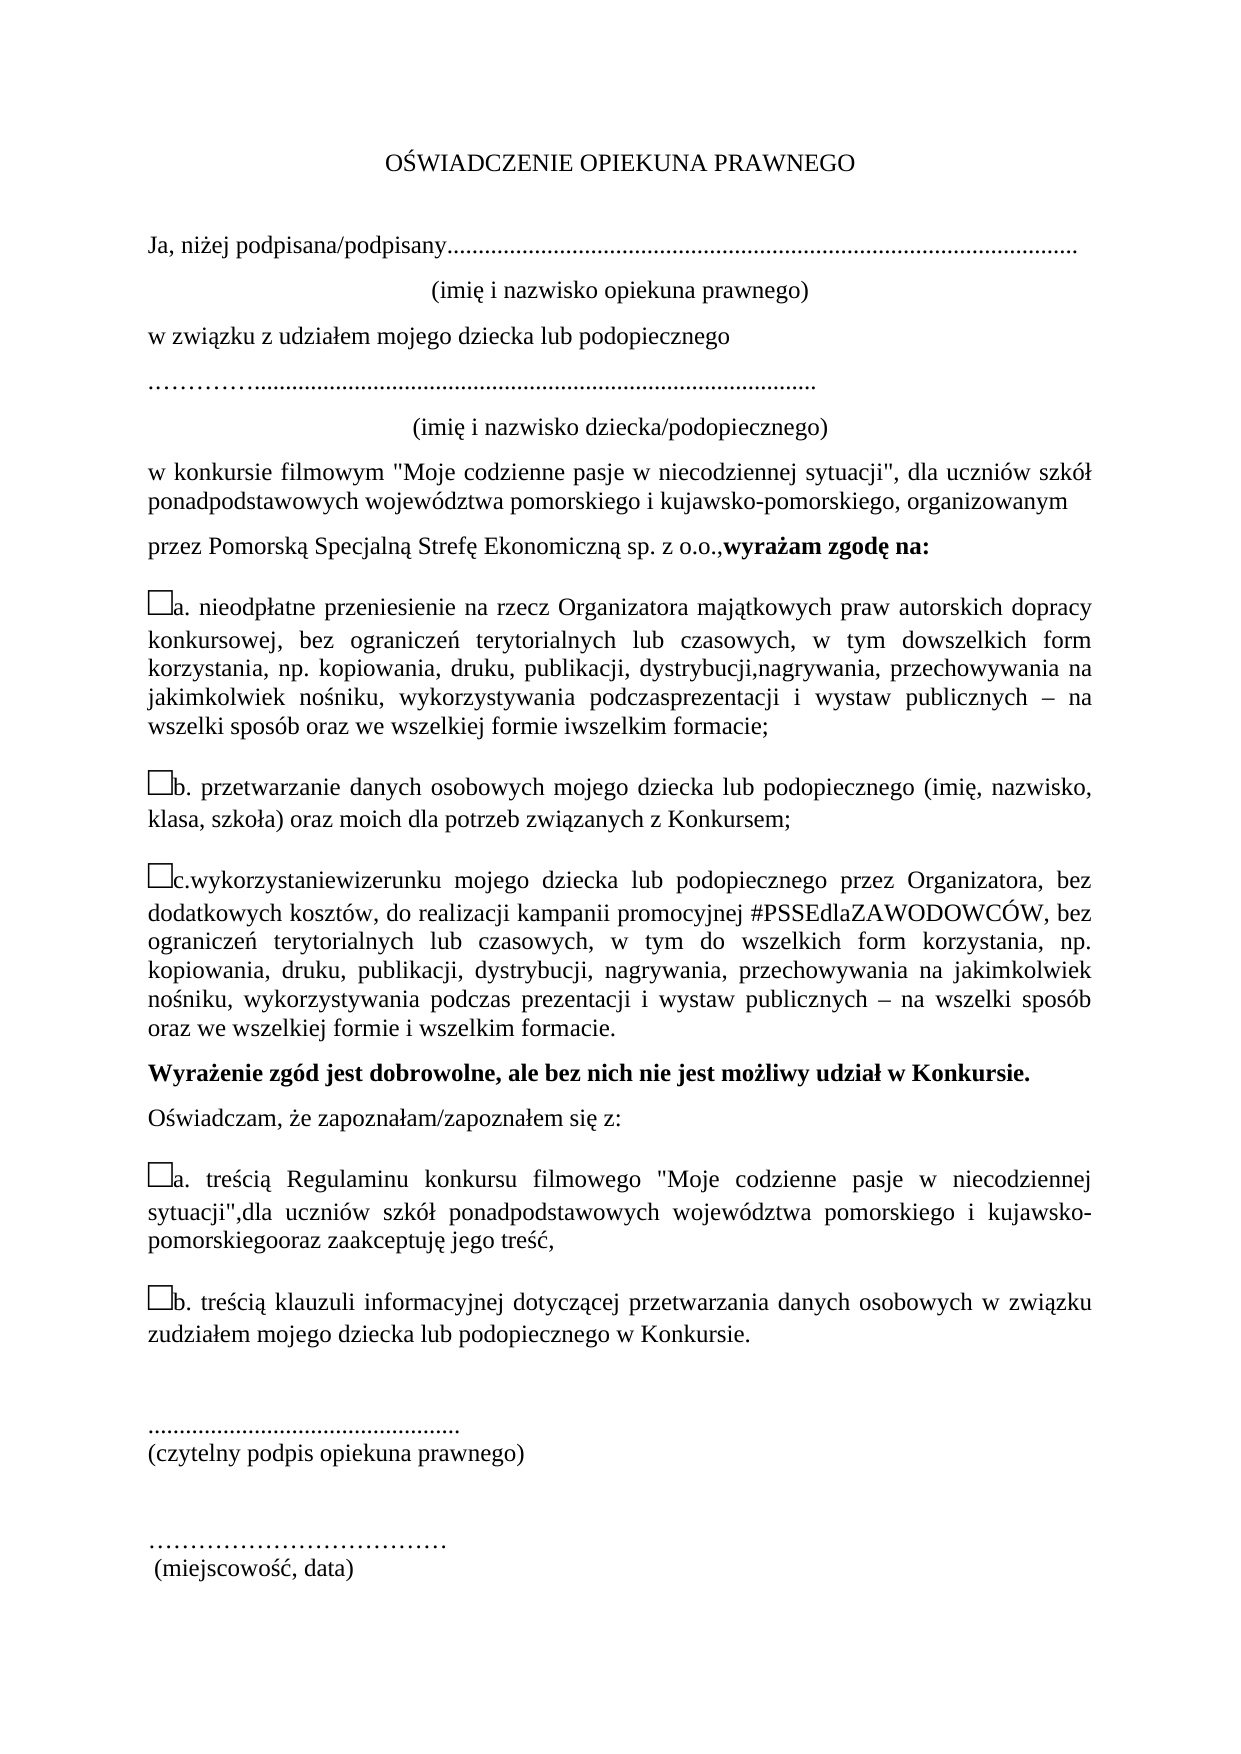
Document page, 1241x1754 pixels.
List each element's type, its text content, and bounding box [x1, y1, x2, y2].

text ……………………………… [148, 1525, 1093, 1553]
text w związku z udziałem mojego dziecka lub podopiecznego [148, 321, 1093, 350]
text (miejscowość, data) [148, 1553, 1093, 1582]
text (imię i nazwisko dziecka/podopiecznego) [148, 412, 1093, 441]
text □b. przetwarzanie danych osobowych mojego dziecka lub podopiecznego (imię, nazwisko, klasa, szkoła) oraz moich dla potrzeb związanych z Konkursem; [148, 756, 1093, 833]
text przez Pomorską Specjalną Strefę Ekonomiczną sp. z o.o.,wyrażam zgodę na: [148, 531, 1093, 560]
text Wyrażenie zgód jest dobrowolne, ale bez nich nie jest możliwy udział w Konkursie. [148, 1058, 1093, 1087]
text □b. treścią klauzuli informacyjnej dotyczącej przetwarzania danych osobowych w związku zudziałem mojego dziecka lub podopiecznego w Konkursie. [148, 1271, 1093, 1348]
text (imię i nazwisko opiekuna prawnego) [148, 276, 1093, 304]
text Oświadczam, że zapoznałam/zapoznałem się z: [148, 1103, 1093, 1132]
text □a. treścią Regulaminu konkursu filmowego "Moje codzienne pasje w niecodziennej sytuacji",dla uczniów szkół ponadpodstawowych województwa pomorskiego i kujawsko-pomorskiegooraz zaakceptuję jego treść, [148, 1149, 1093, 1254]
text □a. nieodpłatne przeniesienie na rzecz Organizatora majątkowych praw autorskich dopracy konkursowej, bez ograniczeń terytorialnych lub czasowych, w tym dowszelkich form korzystania, np. kopiowania, druku, publikacji, dystrybucji,nagrywania, przechowywania na jakimkolwiek nośniku, wykorzystywania podczasprezentacji i wystaw publicznych – na wszelki sposób oraz we wszelkiej formie iwszelkim formacie; [148, 577, 1093, 740]
text .................................................. [148, 1410, 1093, 1438]
text OŚWIADCZENIE OPIEKUNA PRAWNEGO [148, 148, 1093, 176]
text .………….......................................................................................... [148, 366, 1093, 395]
text Ja, niżej podpisana/podpisany..................................................................................................... [148, 230, 1093, 259]
text □c.wykorzystaniewizerunku mojego dziecka lub podopiecznego przez Organizatora, bez dodatkowych kosztów, do realizacji kampanii promocyjnej #PSSEdlaZAWODOWCÓW, bez ograniczeń terytorialnych lub czasowych, w tym do wszelkich form korzystania, np. kopiowania, druku, publikacji, dystrybucji, nagrywania, przechowywania na jakimkolwiek nośniku, wykorzystywania podczas prezentacji i wystaw publicznych – na wszelki sposób oraz we wszelkiej formie i wszelkim formacie. [148, 850, 1093, 1041]
text (czytelny podpis opiekuna prawnego) [148, 1438, 1093, 1467]
text w konkursie filmowym "Moje codzienne pasje w niecodziennej sytuacji", dla uczniów szkół ponadpodstawowych województwa pomorskiego i kujawsko-pomorskiego, organizowanym [148, 457, 1093, 515]
